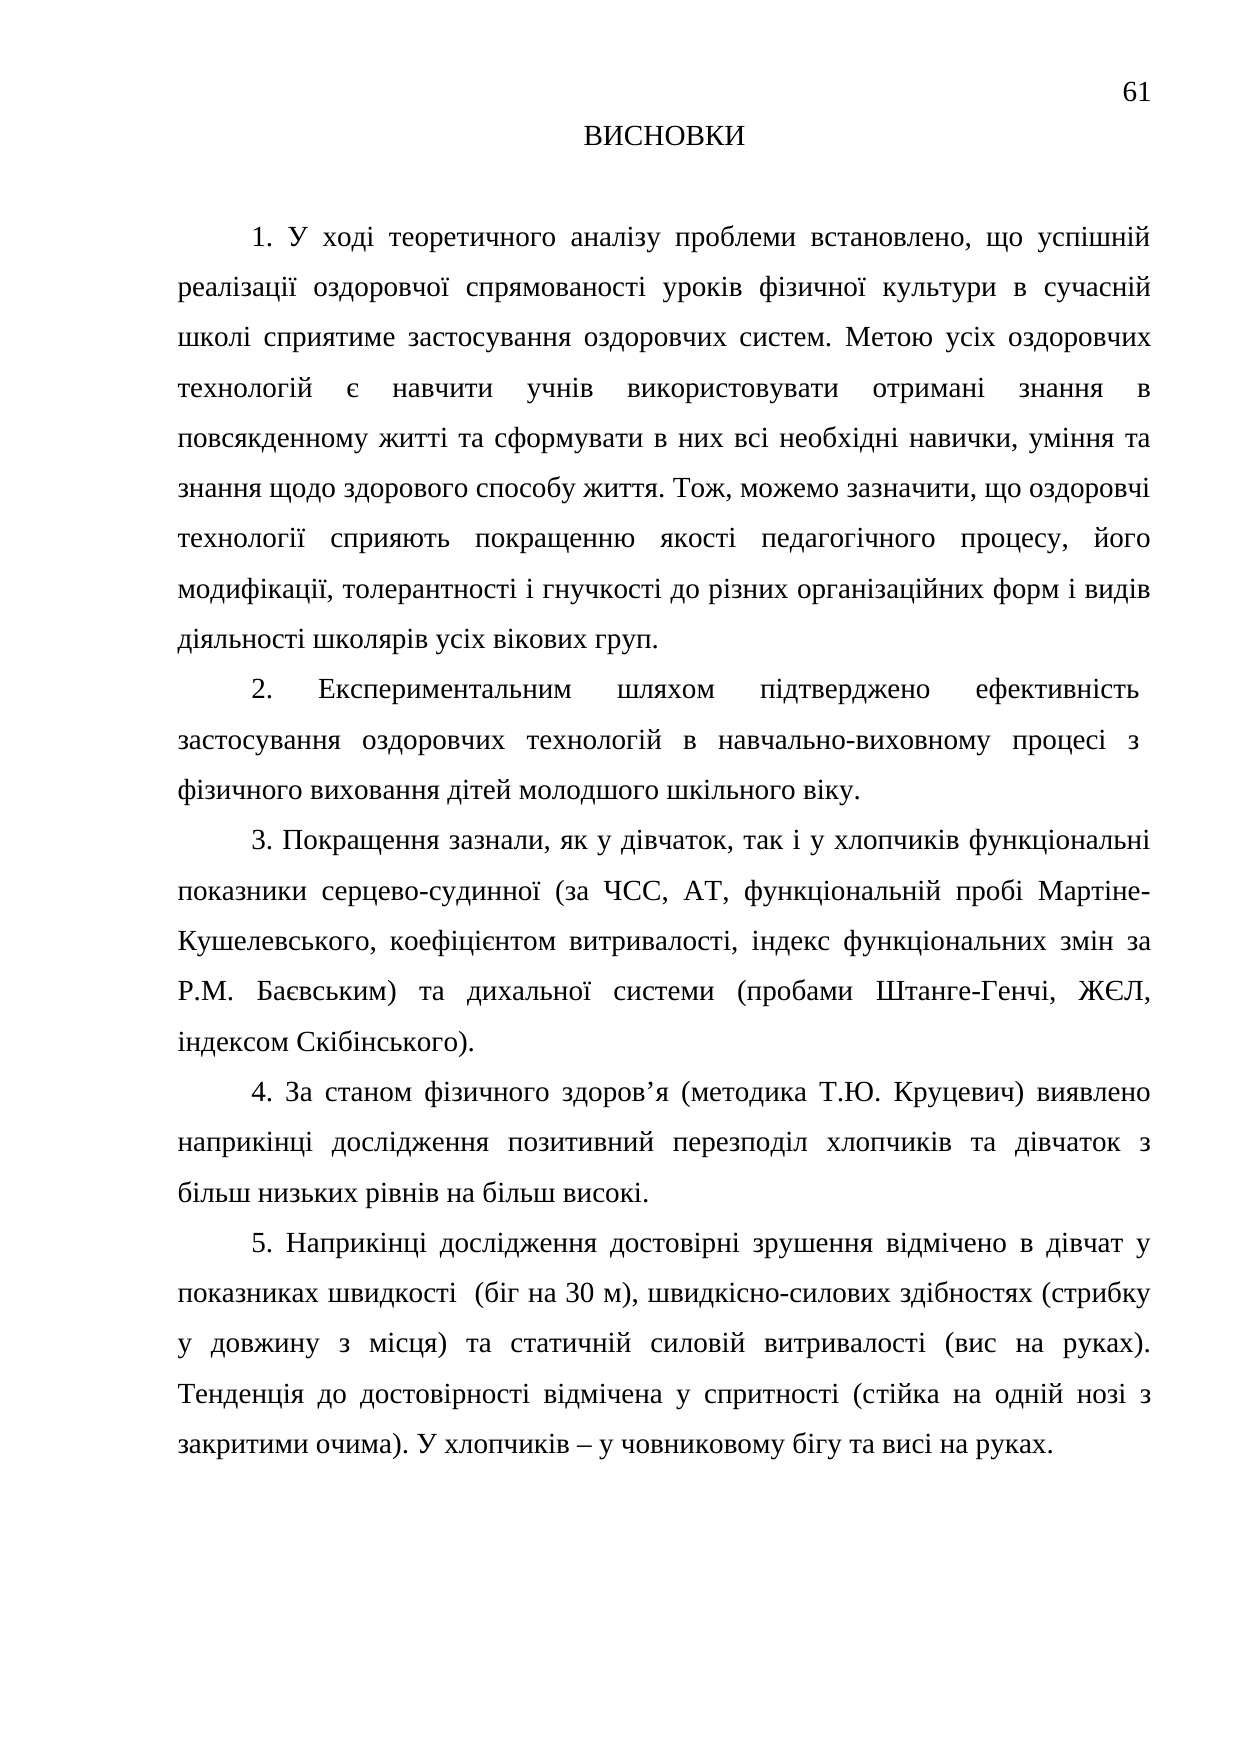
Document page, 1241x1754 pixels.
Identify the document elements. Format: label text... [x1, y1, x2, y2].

text 4. За станом фізичного здоров’я (методика Т.Ю. Круцевич) виявлено наприкінці дослідження позитивний перезподіл хлопчиків та дівчаток з більш низьких рівнів на більш високі. [177, 1074, 1152, 1208]
text 1. У ході теоретичного аналізу проблеми встановлено, що успішній реалізації оздоровчої спрямованості уроків фізичної культури в сучасній школі сприятиме застосування оздоровчих систем. Метою усіх оздоровчих технологій є навчити учнів використовувати отримані знання в повсякденному житті та сформувати в них всі необхідні навички, уміння та знання щодо здорового способу життя. Тож, можемо зазначити, що оздоровчі технології сприяють покращенню якості педагогічного процесу, його модифікації, толерантності і гнучкості до різних організаційних форм і видів діяльності школярів усіх вікових груп. [177, 219, 1152, 655]
text 2. Експериментальним шляхом підтверджено ефективність застосування оздоровчих технологій в навчально-виховному процесі з фізичного виховання дітей молодшого шкільного віку. [177, 672, 1140, 806]
text ВИСНОВКИ [177, 118, 1152, 152]
text 3. Покращення зазнали, як у дівчаток, так і у хлопчиків функціональні показники серцево-судинної (за ЧСС, АТ, функціональній пробі Мартіне-Кушелевського, коефіцієнтом витривалості, індекс функціональних змін за Р.М. Баєвським) та дихальної системи (пробами Штанге-Генчі, ЖЄЛ, індексом Скібінського). [177, 822, 1152, 1057]
text 5. Наприкінці дослідження достовірні зрушення відмічено в дівчат у показниках швидкості (біг на 30 м), швидкісно-силових здібностях (стрибку у довжину з місця) та статичній силовій витривалості (вис на руках). Тенденція до достовірності відмічена у спритності (стійка на одній нозі з закритими очима). У хлопчиків – у човниковому бігу та висі на руках. [177, 1225, 1152, 1460]
